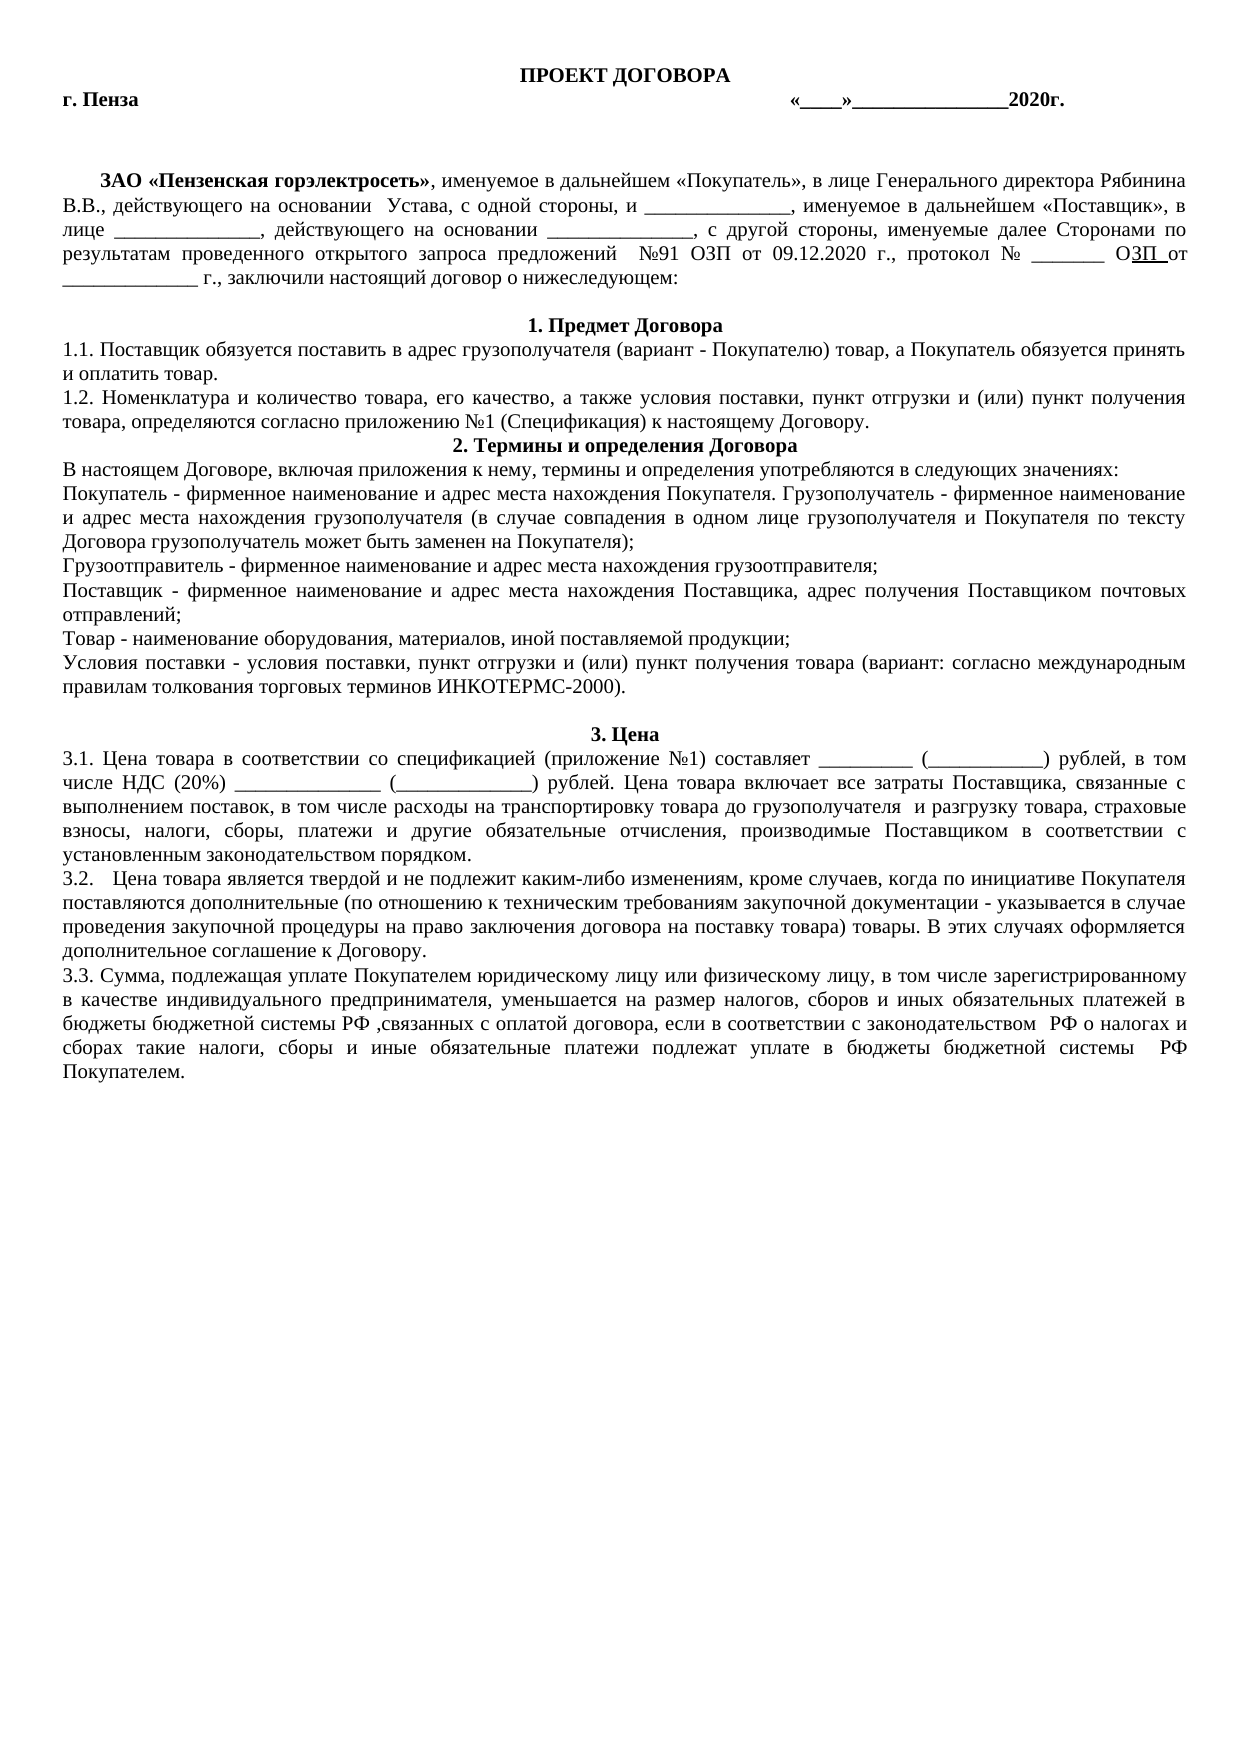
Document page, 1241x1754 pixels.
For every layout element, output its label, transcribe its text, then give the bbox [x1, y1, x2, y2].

title Покупатель - фирменное наименование и адрес места нахождения Покупателя. Грузополучатель - фирменное наименование и адрес места нахождения грузополучателя (в случае совпадения в одном лице грузополучателя и Покупателя по тексту Договора грузополучатель может быть заменен на Покупателя); [62, 481, 1187, 553]
title г. Пенза «____»_______________2020г. [62, 87, 1187, 111]
text 3.1. Цена товара в соответствии со спецификацией (приложение №1) составляет _________ (___________) рублей, в том числе НДС (20%) ______________ (_____________) рублей. Цена товара включает все затраты Поставщика, связанные с выполнением поставок, в том числе расходы на транспортировку товара до грузополучателя и разгрузку товара, страховые взносы, налоги, сборы, платежи и другие обязательные отчисления, производимые Поставщиком в соответствии с установленным законодательством порядком. [62, 746, 1187, 866]
title В настоящем Договоре, включая приложения к нему, термины и определения употребляются в следующих значениях: [62, 457, 1187, 481]
title ПРОЕКТ ДОГОВОРА [62, 63, 1187, 87]
text 3.2. Цена товара является твердой и не подлежит каким-либо изменениям, кроме случаев, когда по инициативе Покупателя поставляются дополнительные (по отношению к техническим требованиям закупочной документации - указывается в случае проведения закупочной процедуры на право заключения договора на поставку товара) товары. В этих случаях оформляется дополнительное соглашение к Договору. [62, 866, 1187, 962]
title 2. Термины и определения Договора [62, 433, 1187, 457]
text Товар - наименование оборудования, материалов, иной поставляемой продукции; [62, 626, 1187, 650]
text Грузоотправитель - фирменное наименование и адрес места нахождения грузоотправителя; [62, 553, 1187, 577]
text 3.3. Сумма, подлежащая уплате Покупателем юридическому лицу или физическому лицу, в том числе зарегистрированному в качестве индивидуального предпринимателя, уменьшается на размер налогов, сборов и иных обязательных платежей в бюджеты бюджетной системы РФ ,связанных с оплатой договора, если в соответствии с законодательством РФ о налогах и сборах такие налоги, сборы и иные обязательные платежи подлежат уплате в бюджеты бюджетной системы РФ Покупателем. [62, 962, 1187, 1083]
text ЗАО «Пензенская горэлектросеть», именуемое в дальнейшем «Покупатель», в лице Генерального директора Рябинина В.В., действующего на основании Устава, с одной стороны, и ______________, именуемое в дальнейшем «Поставщик», в лице ______________, действующего на основании ______________, с другой стороны, именуемые далее Сторонами по результатам проведенного открытого запроса предложений №91 ОЗП от 09.12.2020 г., протокол № _______ ОЗП от _____________ г., заключили настоящий договор о нижеследующем: [62, 168, 1187, 289]
title 1.1. Поставщик обязуется поставить в адрес грузополучателя (вариант - Покупателю) товар, а Покупатель обязуется принять и оплатить товар. [62, 337, 1187, 385]
text Поставщик - фирменное наименование и адрес места нахождения Поставщика, адрес получения Поставщиком почтовых отправлений; [62, 577, 1187, 626]
title 1.2. Номенклатура и количество товара, его качество, а также условия поставки, пункт отгрузки и (или) пункт получения товара, определяются согласно приложению №1 (Спецификация) к настоящему Договору. [62, 385, 1187, 433]
text Условия поставки - условия поставки, пункт отгрузки и (или) пункт получения товара (вариант: согласно международным правилам толкования торговых терминов ИНКОТЕРМС-2000). [62, 650, 1187, 698]
text 3. Цена [62, 722, 1187, 746]
title 1. Предмет Договора [62, 313, 1187, 337]
